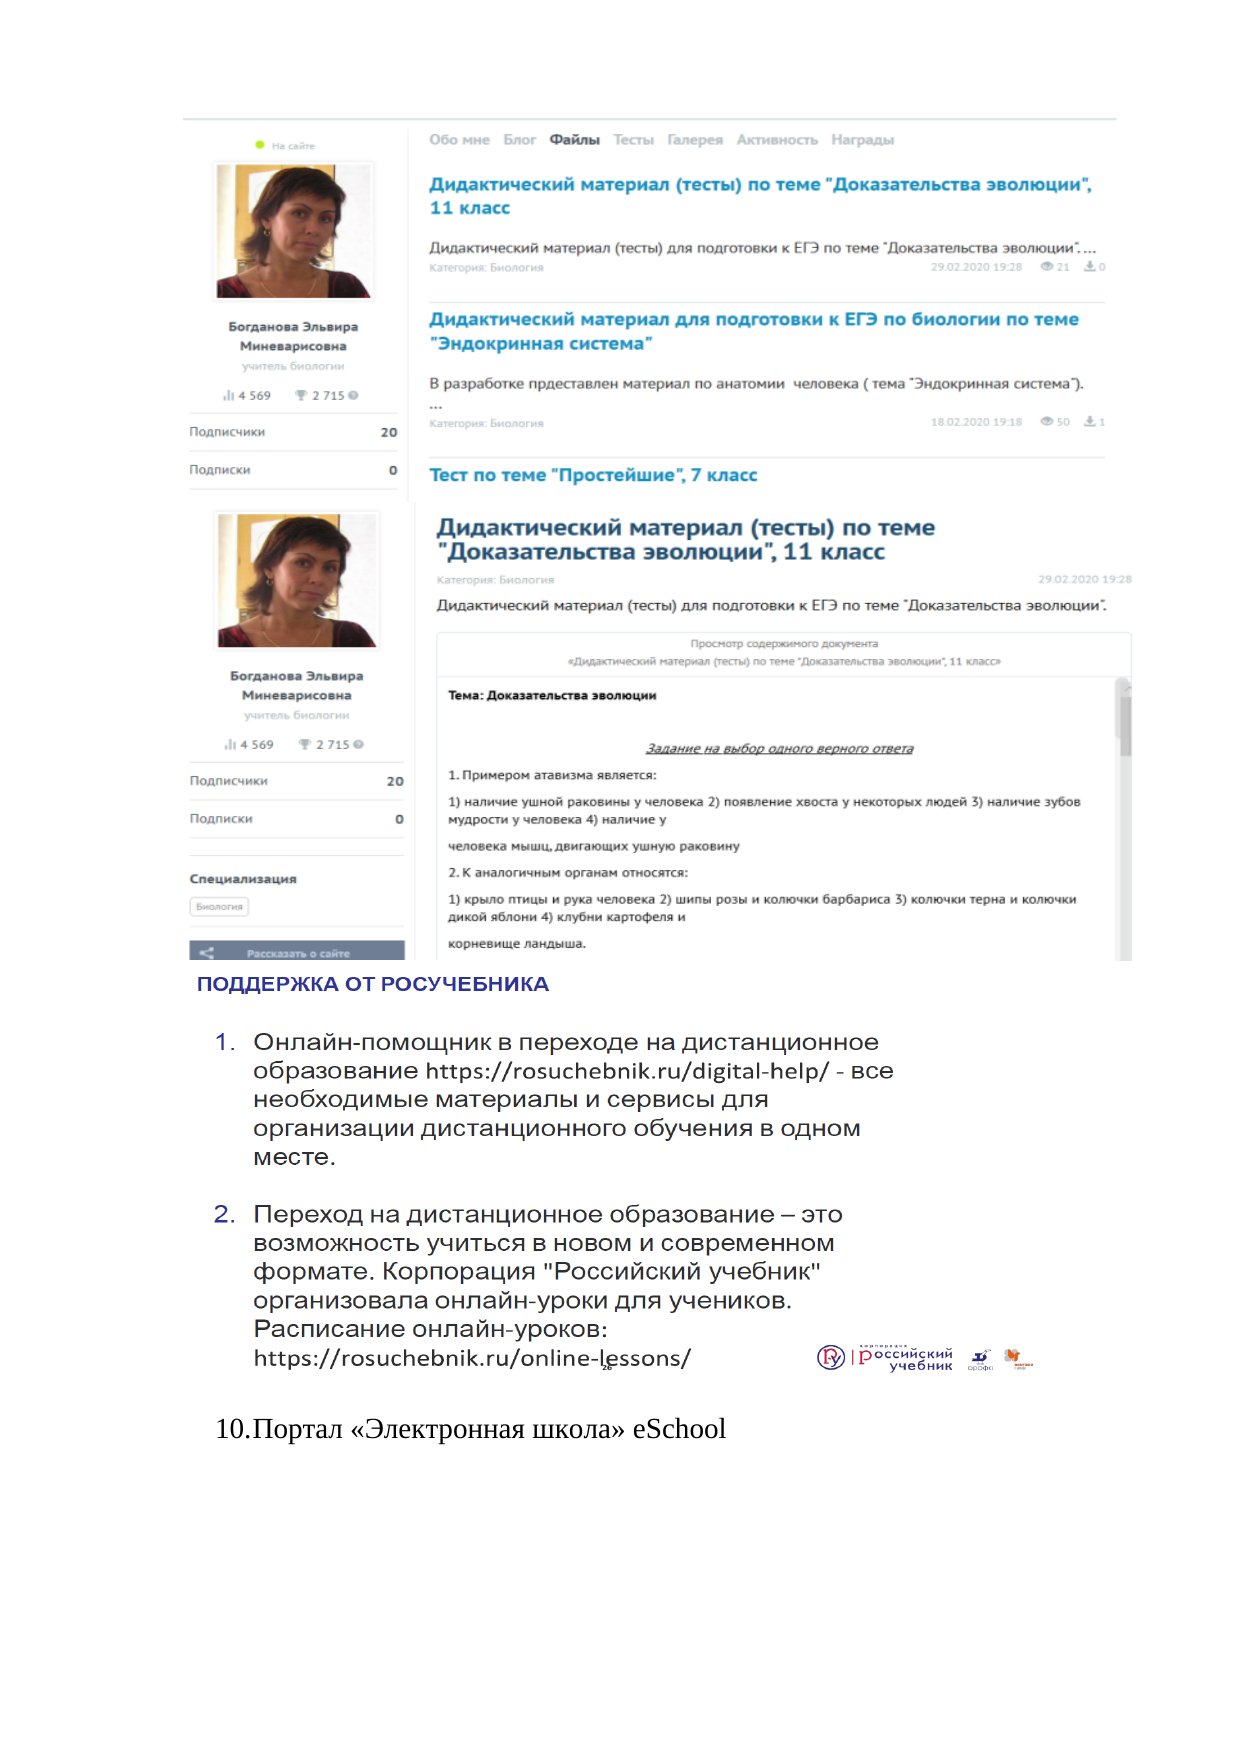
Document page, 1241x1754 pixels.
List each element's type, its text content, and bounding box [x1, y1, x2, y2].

picture [183, 118, 1144, 1378]
list Портал «Электронная школа» eSchool [215, 1411, 1146, 1445]
